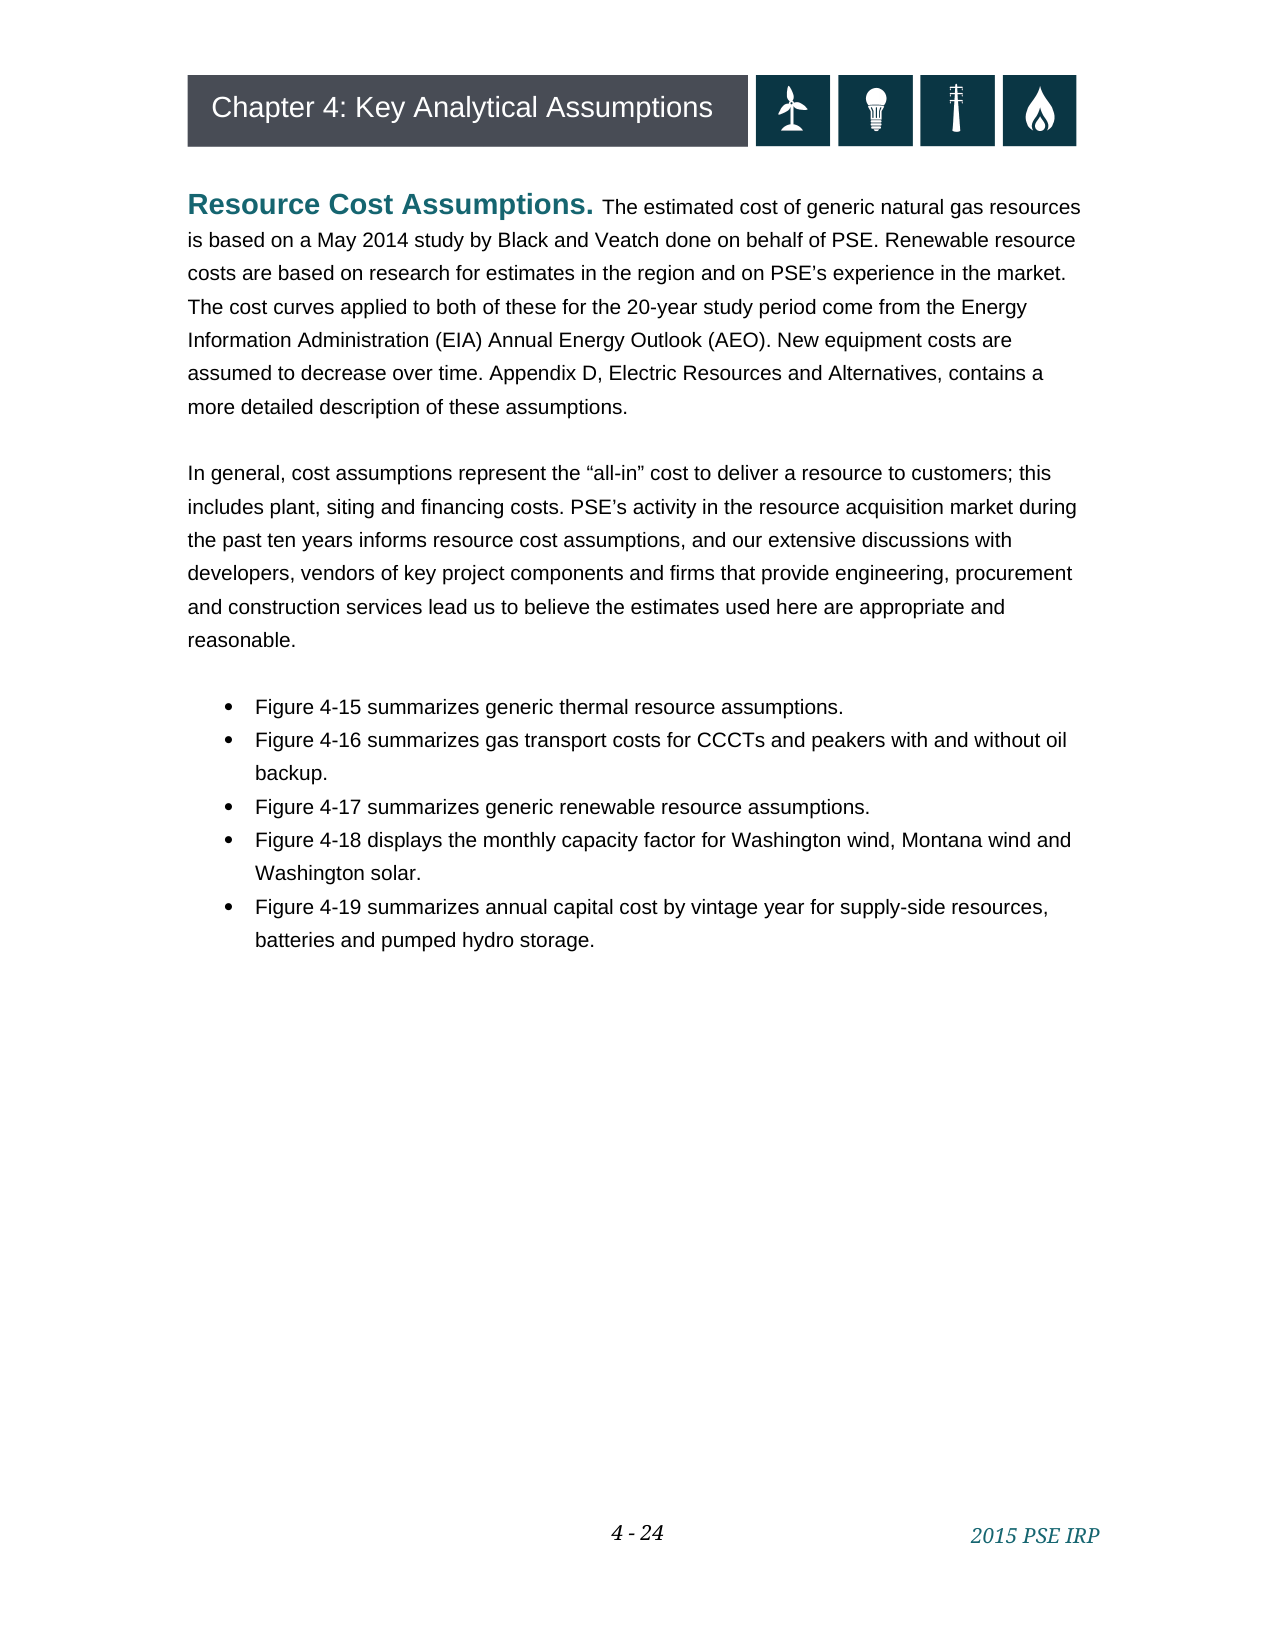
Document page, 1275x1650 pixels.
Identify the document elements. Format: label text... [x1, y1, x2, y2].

text Resource Cost Assumptions. The estimated cost of generic natural gas resources is based on a May 2014 study by Black and Veatch done on behalf of PSE. Renewable resource costs are based on research for estimates in the region and on PSE’s experience in the market. The cost curves applied to both of these for the 20-year study period come from the Energy Information Administration (EIA) Annual Energy Outlook (AEO). New equipment costs are assumed to decrease over time. Appendix D, Electric Resources and Alternatives, contains a more detailed description of these assumptions. [187, 187, 1087, 421]
text In general, cost assumptions represent the “all-in” cost to deliver a resource to customers; this includes plant, siting and financing costs. PSE’s activity in the resource acquisition market during the past ten years informs resource cost assumptions, and our extensive discussions with developers, vendors of key project components and firms that provide engineering, procurement and construction services lead us to believe the estimates used here are appropriate and reasonable. [187, 454, 1087, 654]
list Figure 4-18 displays the monthly capacity factor for Washington wind, Montana wind and Washington solar. [225, 821, 1087, 887]
list Figure 4-15 summarizes generic thermal resource assumptions. [225, 687, 1087, 721]
list Figure 4-16 summarizes gas transport costs for CCCTs and peakers with and without oil backup. [225, 721, 1087, 787]
list Figure 4-19 summarizes annual capital cost by vintage year for supply-side resources, batteries and pumped hydro storage. [225, 887, 1087, 954]
list Figure 4-17 summarizes generic renewable resource assumptions. [225, 787, 1087, 821]
picture [187, 75, 1077, 149]
